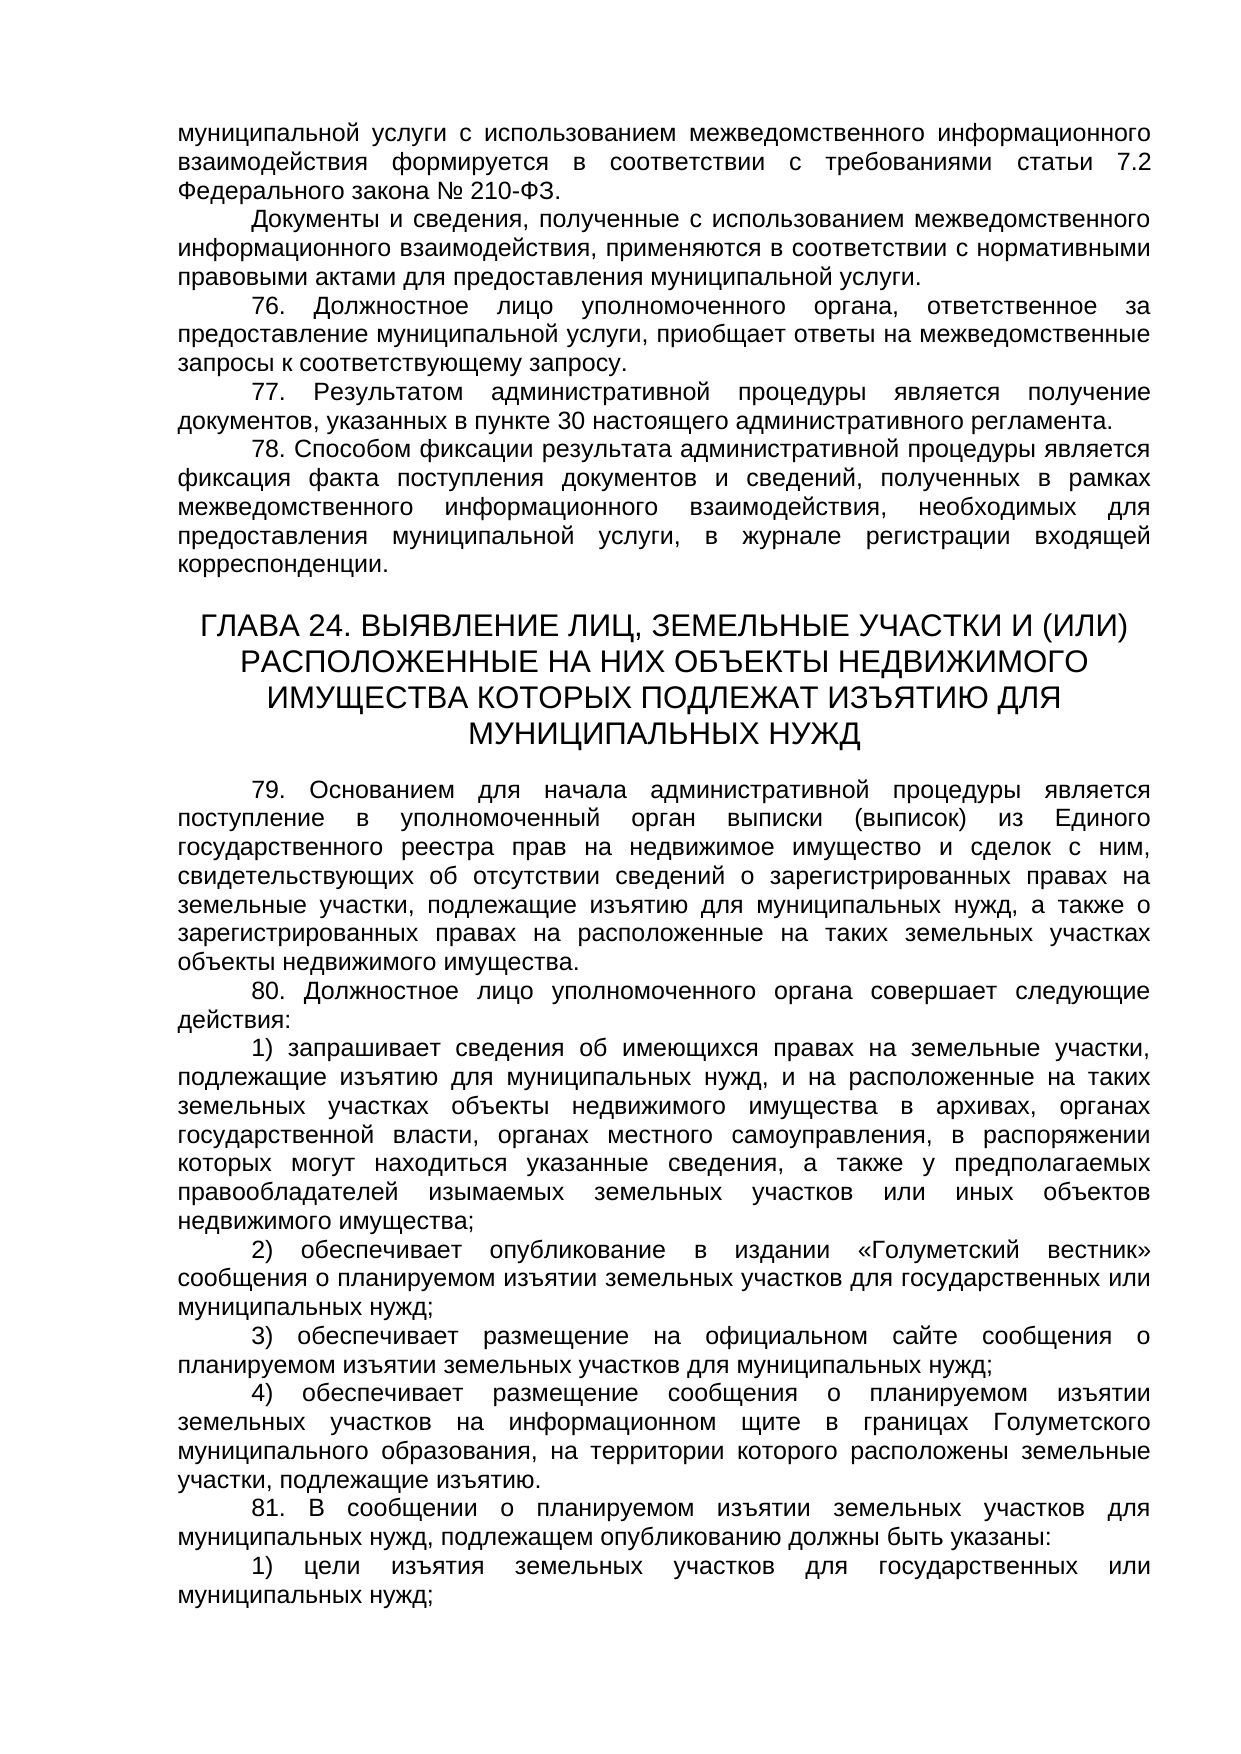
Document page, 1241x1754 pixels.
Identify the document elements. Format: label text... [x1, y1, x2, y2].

text 80. Должностное лицо уполномоченного органа совершает следующие действия: [177, 976, 1152, 1033]
text 1) цели изъятия земельных участков для государственных или муниципальных нужд; [177, 1551, 1152, 1608]
text 81. В сообщении о планируемом изъятии земельных участков для муниципальных нужд, подлежащем опубликованию должны быть указаны: [177, 1493, 1152, 1551]
text 3) обеспечивает размещение на официальном сайте сообщения о планируемом изъятии земельных участков для муниципальных нужд; [177, 1321, 1152, 1378]
text 1) запрашивает сведения об имеющихся правах на земельные участки, подлежащие изъятию для муниципальных нужд, и на расположенные на таких земельных участках объекты недвижимого имущества в архивах, органах государственной власти, органах местного самоуправления, в распоряжении которых могут находиться указанные сведения, а также у предполагаемых правообладателей изымаемых земельных участков или иных объектов недвижимого имущества; [177, 1033, 1152, 1235]
text 78. Способом фиксации результата административной процедуры является фиксация факта поступления документов и сведений, полученных в рамках межведомственного информационного взаимодействия, необходимых для предоставления муниципальной услуги, в журнале регистрации входящей корреспонденции. [177, 434, 1152, 578]
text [177, 118, 1152, 204]
text 4) обеспечивает размещение сообщения о планируемом изъятии земельных участков на информационном щите в границах Голуметского муниципального образования, на территории которого расположены земельные участки, подлежащие изъятию. [177, 1378, 1152, 1493]
text 79. Основанием для начала административной процедуры является поступление в уполномоченный орган выписки (выписок) из Единого государственного реестра прав на недвижимое имущество и сделок с ним, свидетельствующих об отсутствии сведений о зарегистрированных правах на земельные участки, подлежащие изъятию для муниципальных нужд, а также о зарегистрированных правах на расположенные на таких земельных участках объекты недвижимого имущества. [177, 775, 1152, 976]
text 77. Результатом административной процедуры является получение документов, указанных в пункте 30 настоящего административного регламента. [177, 377, 1152, 434]
text 76. Должностное лицо уполномоченного органа, ответственное за предоставление муниципальной услуги, приобщает ответы на межведомственные запросы к соответствующему запросу. [177, 291, 1152, 377]
text Документы и сведения, полученные с использованием межведомственного информационного взаимодействия, применяются в соответствии с нормативными правовыми актами для предоставления муниципальной услуги. [177, 204, 1152, 291]
text ГЛАВА 24. ВЫЯВЛЕНИЕ ЛИЦ, ЗЕМЕЛЬНЫЕ УЧАСТКИ И (ИЛИ) РАСПОЛОЖЕННЫЕ НА НИХ ОБЪЕКТЫ НЕДВИЖИМОГО ИМУЩЕСТВА КОТОРЫХ ПОДЛЕЖАТ ИЗЪЯТИЮ ДЛЯ МУНИЦИПАЛЬНЫХ НУЖД [177, 607, 1152, 751]
text 2) обеспечивает опубликование в издании «Голуметский вестник» сообщения о планируемом изъятии земельных участков для государственных или муниципальных нужд; [177, 1235, 1152, 1321]
